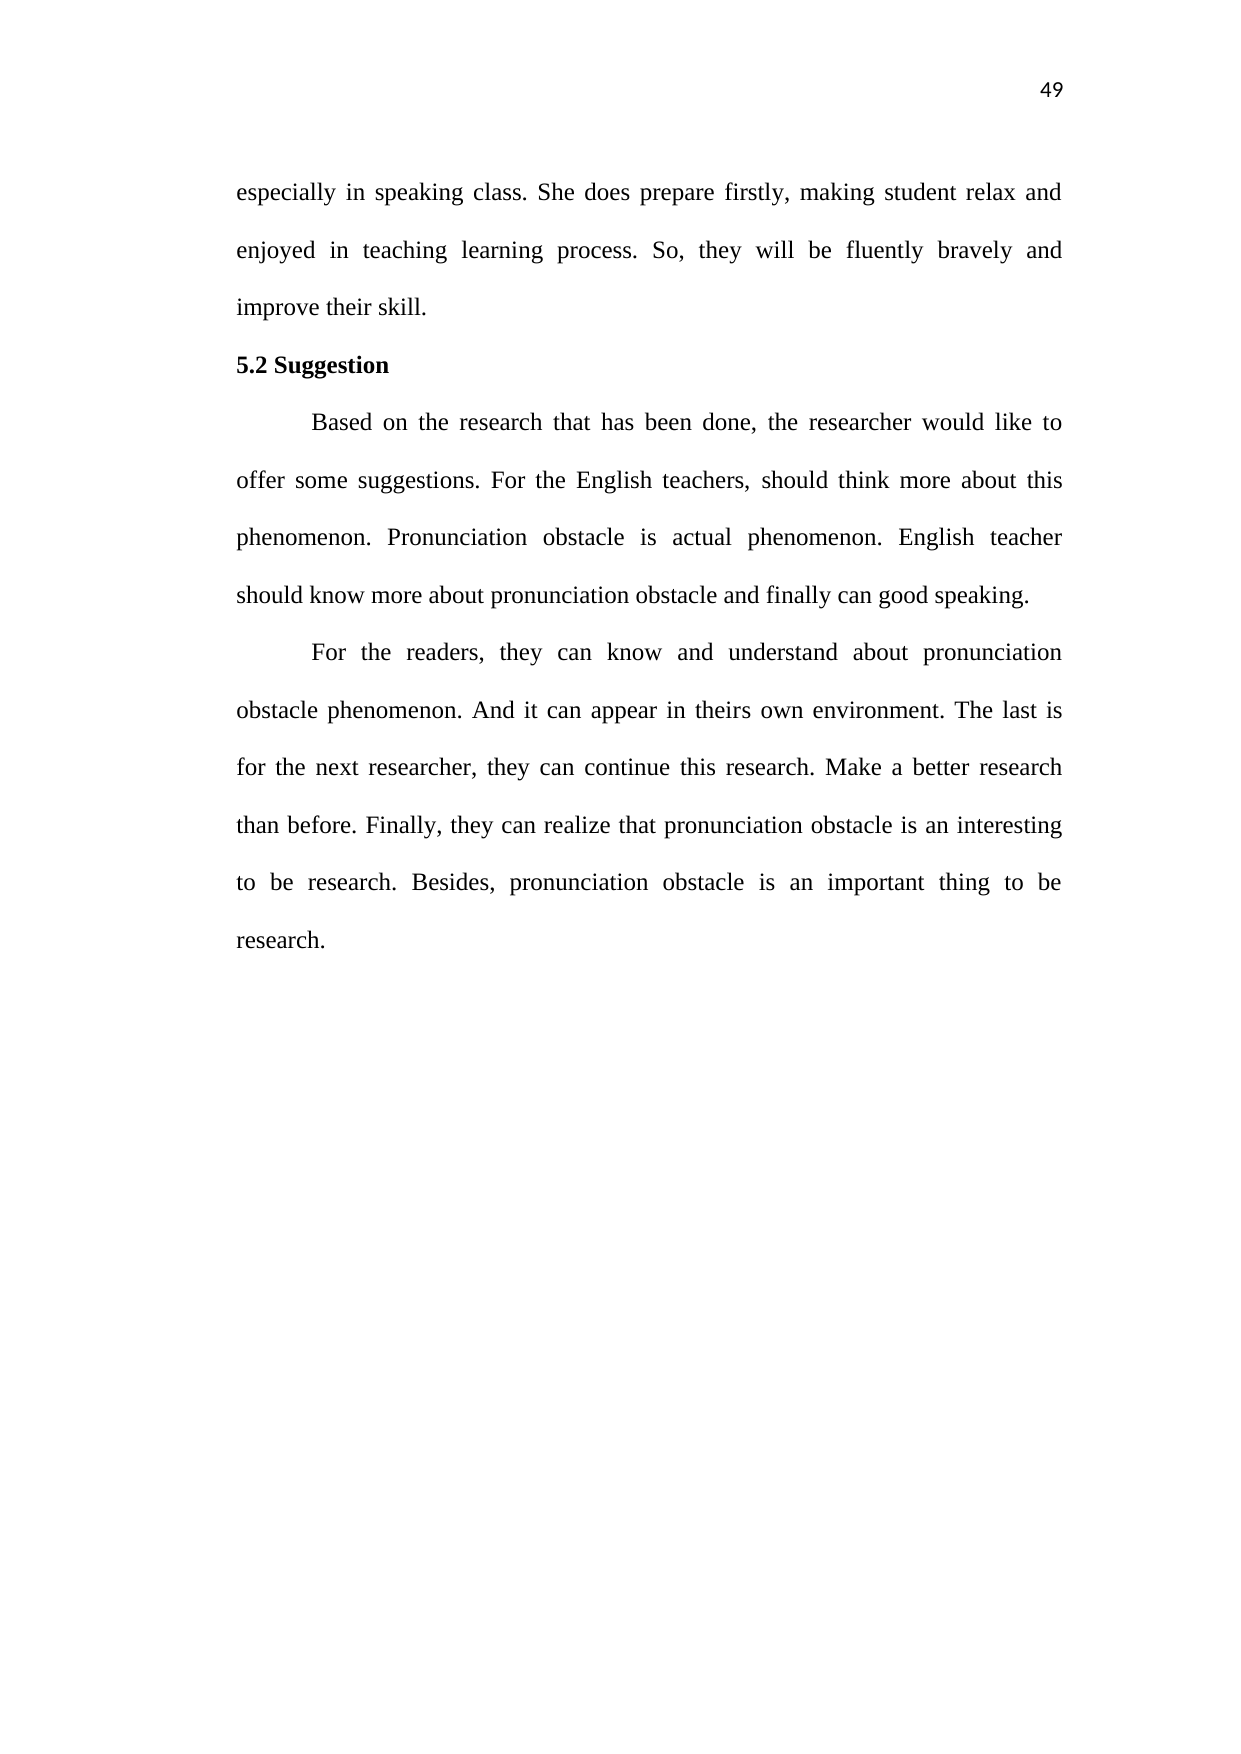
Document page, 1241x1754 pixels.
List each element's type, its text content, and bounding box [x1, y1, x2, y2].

list Suggestion [236, 350, 1063, 378]
list For the readers, they can know and understand about pronunciation obstacle phenomenon. And it can appear in theirs own environment. The last is for the next researcher, they can continue this research. Make a better research than before. Finally, they can realize that pronunciation obstacle is an interesting to be research. Besides, pronunciation obstacle is an important thing to be research. [236, 637, 1063, 953]
list Based on the research that has been done, the researcher would like to offer some suggestions. For the English teachers, should think more about this phenomenon. Pronunciation obstacle is actual phenomenon. English teacher should know more about pronunciation obstacle and finally can good speaking. [236, 407, 1063, 608]
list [236, 177, 1063, 321]
